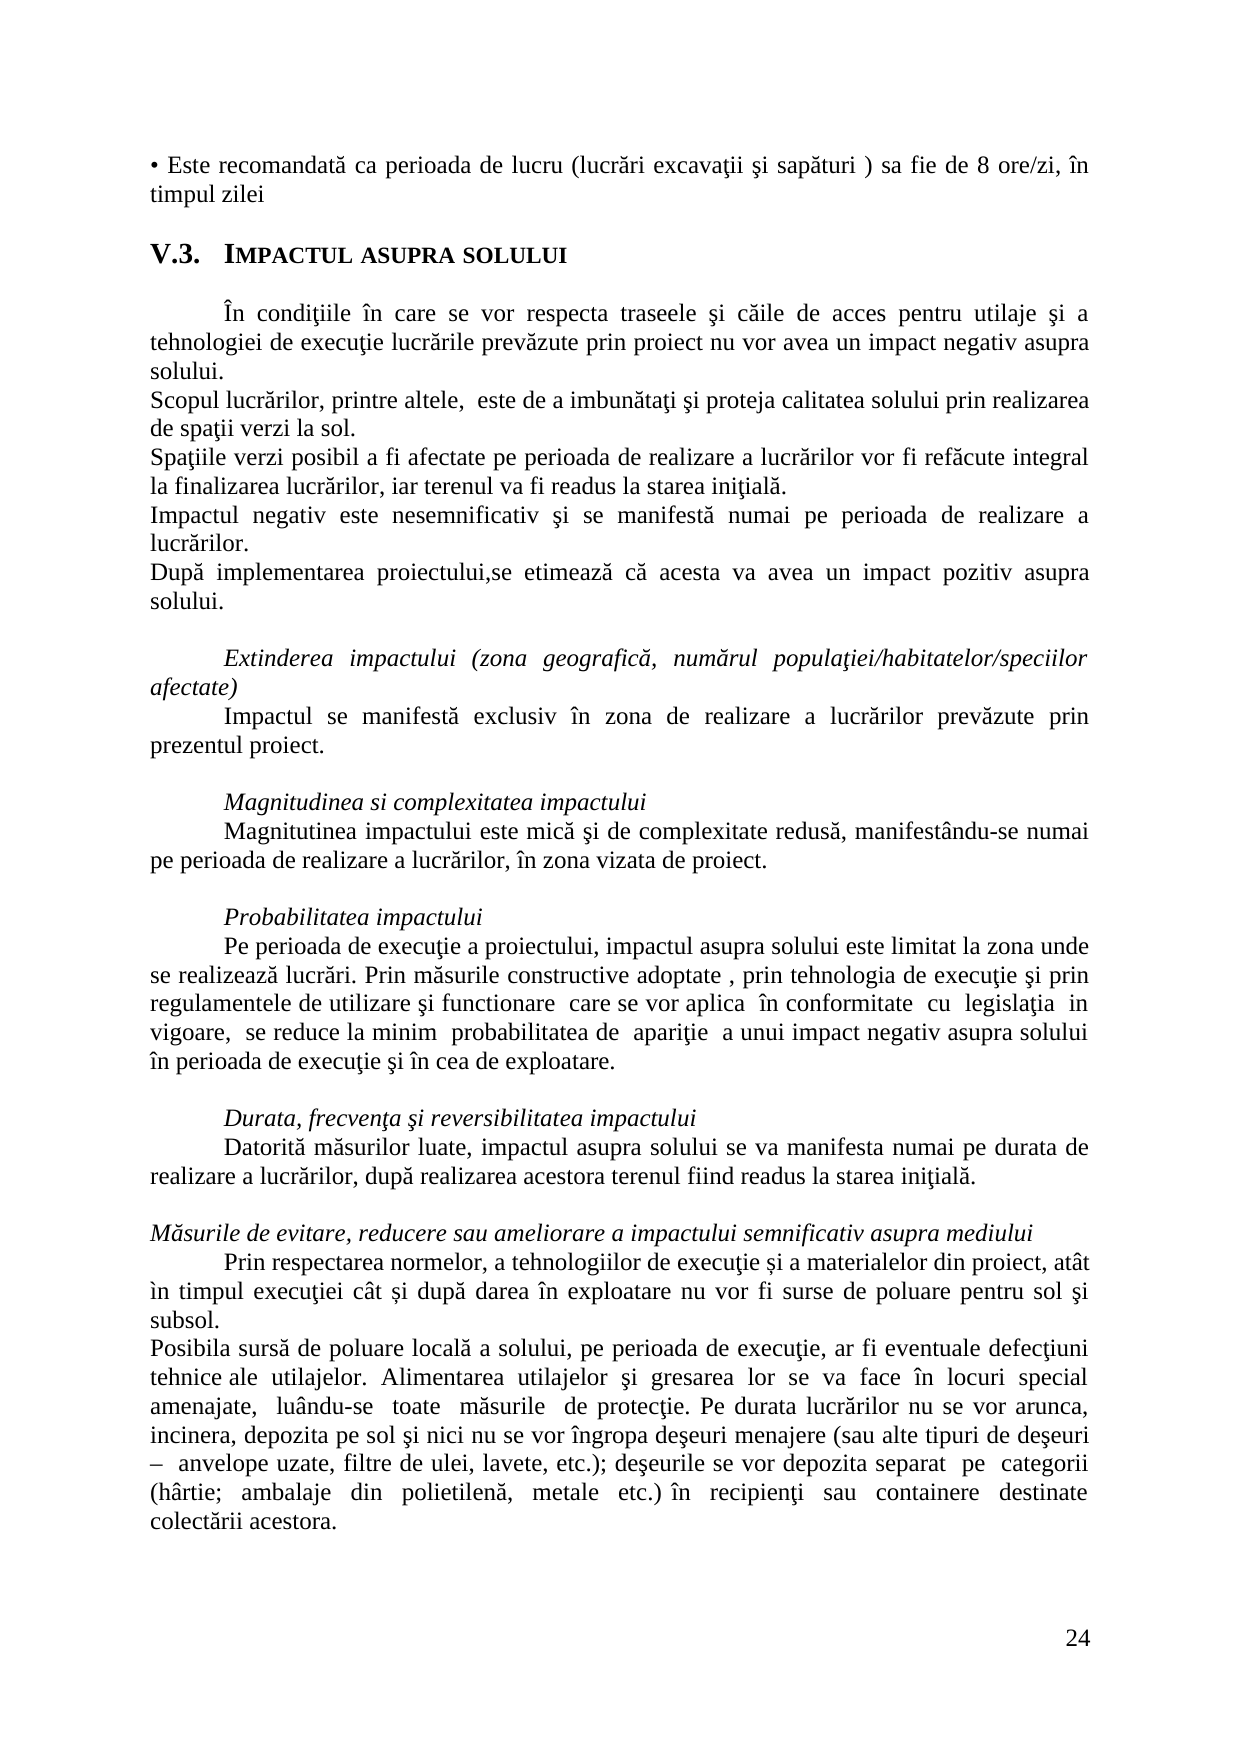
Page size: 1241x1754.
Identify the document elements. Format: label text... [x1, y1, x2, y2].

text După implementarea proiectului,se etimează că acesta va avea un impact pozitiv asupra solului. [150, 557, 1090, 615]
text Impactul se manifestă exclusiv în zona de realizare a lucrărilor prevăzute prin prezentul proiect. [150, 701, 1090, 758]
text • Este recomandată ca perioada de lucru (lucrări excavaţii şi sapături ) sa fie de 8 ore/zi, în timpul zilei [150, 150, 1090, 207]
text Extinderea impactului (zona geografică, numărul populaţiei/habitatelor/speciilor afectate) [150, 643, 1090, 701]
text Magnitudinea si complexitatea impactului [150, 787, 1090, 816]
text Impactul negativ este nesemnificativ şi se manifestă numai pe perioada de realizare a lucrărilor. [150, 500, 1090, 557]
text Pe perioada de execuţie a proiectului, impactul asupra solului este limitat la zona unde se realizează lucrări. Prin măsurile constructive adoptate , prin tehnologia de execuţie şi prin regulamentele de utilizare şi functionare care se vor aplica în conformitate cu legislaţia in vigoare, se reduce la minim probabilitatea de apariţie a unui impact negativ asupra solului în perioada de execuţie şi în cea de exploatare. [150, 931, 1090, 1075]
text Măsurile de evitare, reducere sau ameliorare a impactului semnificativ asupra mediului [150, 1218, 1090, 1247]
text Datorită măsurilor luate, impactul asupra solului se va manifesta numai pe durata de realizare a lucrărilor, după realizarea acestora terenul fiind readus la starea iniţială. [150, 1132, 1090, 1190]
text În condiţiile în care se vor respecta traseele şi căile de acces pentru utilaje şi a tehnologiei de execuţie lucrările prevăzute prin proiect nu vor avea un impact negativ asupra solului. [150, 298, 1090, 385]
text Scopul lucrărilor, printre altele, este de a imbunătaţi şi proteja calitatea solului prin realizarea de spaţii verzi la sol. [150, 385, 1090, 442]
text Prin respectarea normelor, a tehnologiilor de execuţie și a materialelor din proiect, atât ìn timpul execuţiei cât și după darea în exploatare nu vor fi surse de poluare pentru sol şi subsol. [150, 1247, 1090, 1333]
text Durata, frecvenţa şi reversibilitatea impactului [150, 1103, 1090, 1132]
text Magnitutinea impactului este mică şi de complexitate redusă, manifestându-se numai pe perioada de realizare a lucrărilor, în zona vizata de proiect. [150, 816, 1090, 873]
subtitle V.3. Impactul asupra solului [150, 236, 1090, 270]
text Spaţiile verzi posibil a fi afectate pe perioada de realizare a lucrărilor vor fi refăcute integral la finalizarea lucrărilor, iar terenul va fi readus la starea iniţială. [150, 442, 1090, 500]
text Posibila sursă de poluare locală a solului, pe perioada de execuţie, ar fi eventuale defecţiuni tehnice ale utilajelor. Alimentarea utilajelor şi gresarea lor se va face în locuri special amenajate, luându-se toate măsurile de protecţie. Pe durata lucrărilor nu se vor arunca, incinera, depozita pe sol şi nici nu se vor îngropa deşeuri menajere (sau alte tipuri de deşeuri – anvelope uzate, filtre de ulei, lavete, etc.); deşeurile se vor depozita separat pe categorii (hârtie; ambalaje din polietilenă, metale etc.) în recipienţi sau containere destinate colectării acestora. [150, 1333, 1090, 1535]
text Probabilitatea impactului [150, 902, 1090, 931]
